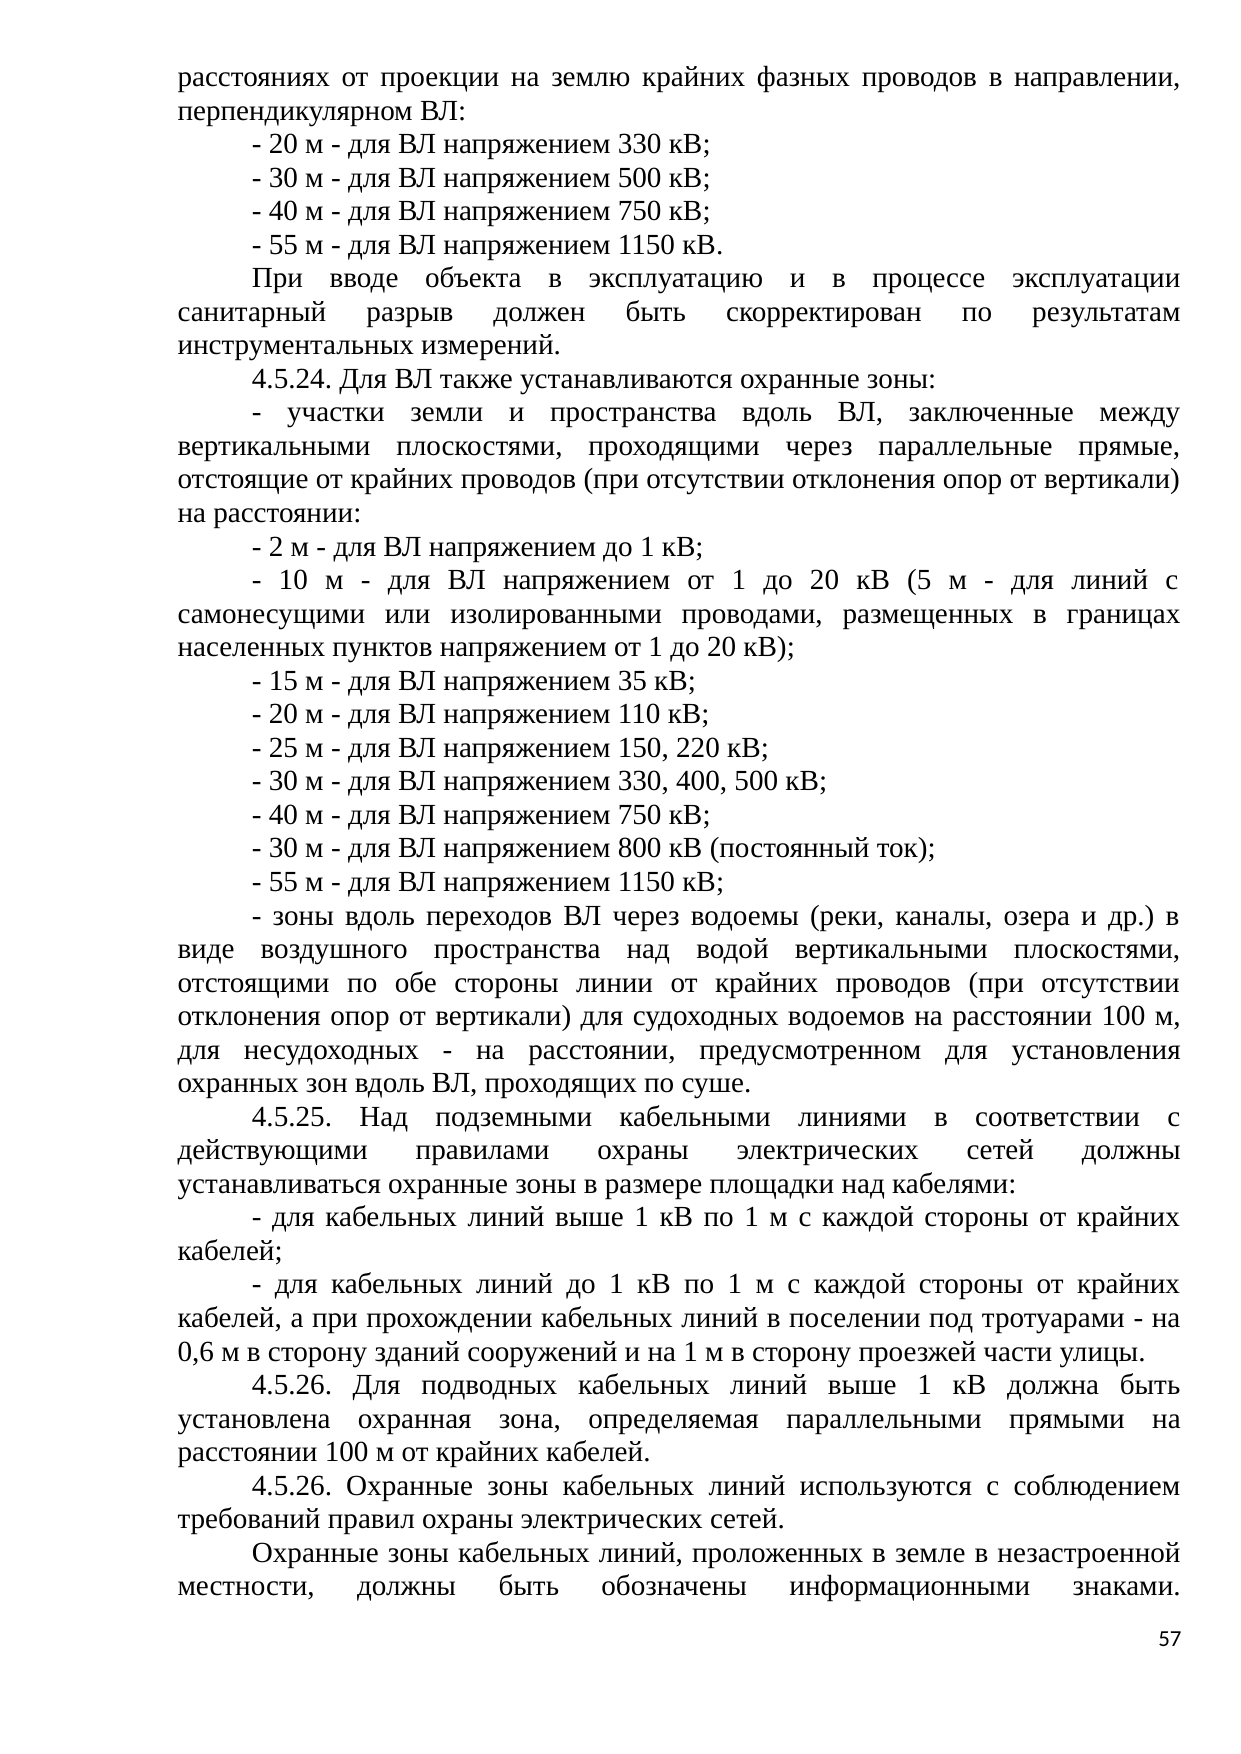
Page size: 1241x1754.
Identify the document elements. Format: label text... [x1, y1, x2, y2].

text - 55 м - для ВЛ напряжением 1150 кВ; [177, 864, 1181, 898]
text - 20 м - для ВЛ напряжением 330 кВ; [177, 126, 1181, 160]
text - 20 м - для ВЛ напряжением 110 кВ; [177, 696, 1181, 730]
text - участки земли и пространства вдоль ВЛ, заключенные между вертикальными плоскостями, проходящими через параллельные прямые, отстоящие от крайних проводов (при отсутствии отклонения опор от вертикали) на расстоянии: [177, 394, 1181, 529]
text При вводе объекта в эксплуатацию и в процессе эксплуатации санитарный разрыв должен быть скорректирован по результатам инструментальных измерений. [177, 260, 1181, 361]
text - 25 м - для ВЛ напряжением 150, 220 кВ; [177, 730, 1181, 763]
text - для кабельных линий выше 1 кВ по 1 м с каждой стороны от крайних кабелей; [177, 1199, 1181, 1267]
text 4.5.26. Для подводных кабельных линий выше 1 кВ должна быть установлена охранная зона, определяемая параллельными прямыми на расстоянии 100 м от крайних кабелей. [177, 1367, 1181, 1468]
text - 15 м - для ВЛ напряжением 35 кВ; [177, 663, 1181, 696]
text - 55 м - для ВЛ напряжением 1150 кВ. [177, 227, 1181, 260]
text - зоны вдоль переходов ВЛ через водоемы (реки, каналы, озера и др.) в виде воздушного пространства над водой вертикальными плоскостями, отстоящими по обе стороны линии от крайних проводов (при отсутствии отклонения опор от вертикали) для судоходных водоемов на расстоянии 100 м, для несудоходных - на расстоянии, предусмотренном для установления охранных зон вдоль ВЛ, проходящих по суше. [177, 898, 1181, 1099]
text - 30 м - для ВЛ напряжением 800 кВ (постоянный ток); [177, 831, 1181, 864]
text - 2 м - для ВЛ напряжением до 1 кВ; [177, 529, 1181, 562]
text 4.5.26. Охранные зоны кабельных линий используются с соблюдением требований правил охраны электрических сетей. [177, 1468, 1181, 1535]
text 4.5.25. Над подземными кабельными линиями в соответствии с действующими правилами охраны электрических сетей должны устанавливаться охранные зоны в размере площадки над кабелями: [177, 1099, 1181, 1199]
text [177, 1535, 1181, 1602]
text 4.5.24. Для ВЛ также устанавливаются охранные зоны: [177, 361, 1181, 394]
text - 30 м - для ВЛ напряжением 500 кВ; [177, 160, 1181, 193]
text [177, 59, 1181, 126]
text - 40 м - для ВЛ напряжением 750 кВ; [177, 797, 1181, 831]
text - для кабельных линий до 1 кВ по 1 м с каждой стороны от крайних кабелей, а при прохождении кабельных линий в поселении под тротуарами - на 0,6 м в сторону зданий сооружений и на 1 м в сторону проезжей части улицы. [177, 1267, 1181, 1367]
text - 30 м - для ВЛ напряжением 330, 400, 500 кВ; [177, 763, 1181, 797]
text - 40 м - для ВЛ напряжением 750 кВ; [177, 193, 1181, 227]
text - 10 м - для ВЛ напряжением от 1 до 20 кВ (5 м - для линий с самонесущими или изолированными проводами, размещенных в границах населенных пунктов напряжением от 1 до 20 кВ); [177, 562, 1181, 663]
